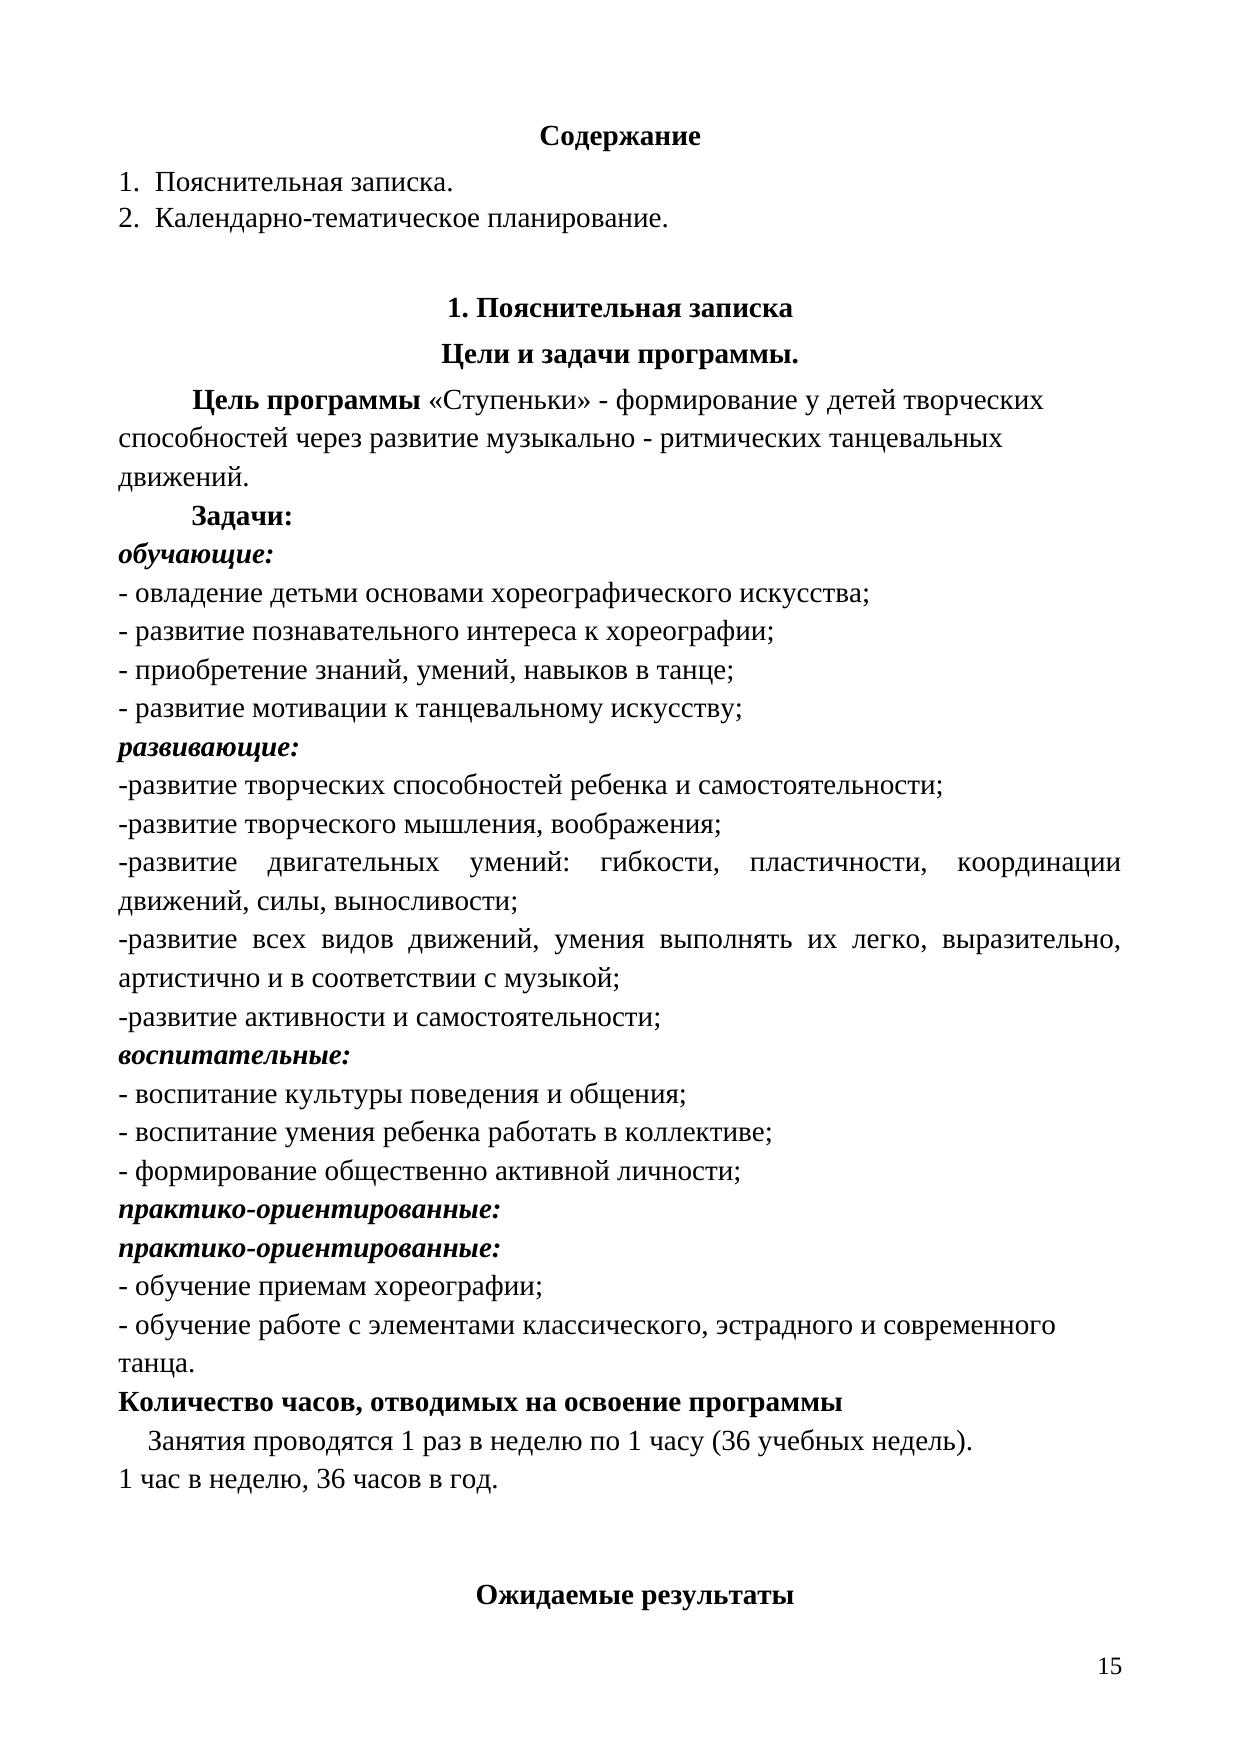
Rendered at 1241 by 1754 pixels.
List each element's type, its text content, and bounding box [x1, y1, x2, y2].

text - обучение приемам хореографии; [118, 1268, 1122, 1302]
text - развитие мотивации к танцевальному искусству; [118, 690, 1122, 724]
text - овладение детьми основами хореографического искусства; [118, 575, 1122, 608]
text развивающие: [118, 729, 1122, 762]
text Задачи: [118, 498, 1122, 531]
text 1 час в неделю, 36 часов в год. [118, 1461, 1122, 1495]
text 1. Пояснительная записка. [118, 164, 1122, 198]
text Содержание [118, 118, 1122, 152]
text практико-ориентированные: [118, 1230, 1122, 1263]
text - приобретение знаний, умений, навыков в танце; [118, 652, 1122, 685]
text 2. Календарно-тематическое планирование. [118, 201, 1122, 234]
text - развитие познавательного интереса к хореографии; [118, 613, 1122, 647]
text -развитие всех видов движений, умения выполнять их легко, выразительно, артистично и в соответствии с музыкой; [118, 922, 1122, 994]
text - обучение работе с элементами классического, эстрадного и современного танца. [118, 1307, 1122, 1379]
text - формирование общественно активной личности; [118, 1153, 1122, 1186]
text Ожидаемые результаты [148, 1577, 1122, 1610]
text -развитие активности и самостоятельности; [118, 999, 1122, 1032]
text -развитие творческих способностей ребенка и самостоятельности; [118, 767, 1122, 801]
text Цели и задачи программы. [118, 336, 1122, 369]
text - воспитание культуры поведения и общения; [118, 1076, 1122, 1109]
text Занятия проводятся 1 раз в неделю по 1 часу (36 учебных недель). [118, 1423, 1122, 1456]
text - воспитание умения ребенка работать в коллективе; [118, 1114, 1122, 1148]
text воспитательные: [118, 1037, 1122, 1071]
text Цель программы «Ступеньки» - формирование у детей творческих способностей через развитие музыкально - ритмических танцевальных движений. [118, 382, 1122, 493]
text обучающие: [118, 536, 1122, 570]
text 1. Пояснительная записка [118, 290, 1122, 323]
text Количество часов, отводимых на освоение программы [118, 1384, 1122, 1418]
text практико-ориентированные: [118, 1191, 1122, 1225]
text -развитие двигательных умений: гибкости, пластичности, координации движений, силы, выносливости; [118, 844, 1122, 917]
text -развитие творческого мышления, воображения; [118, 806, 1122, 839]
